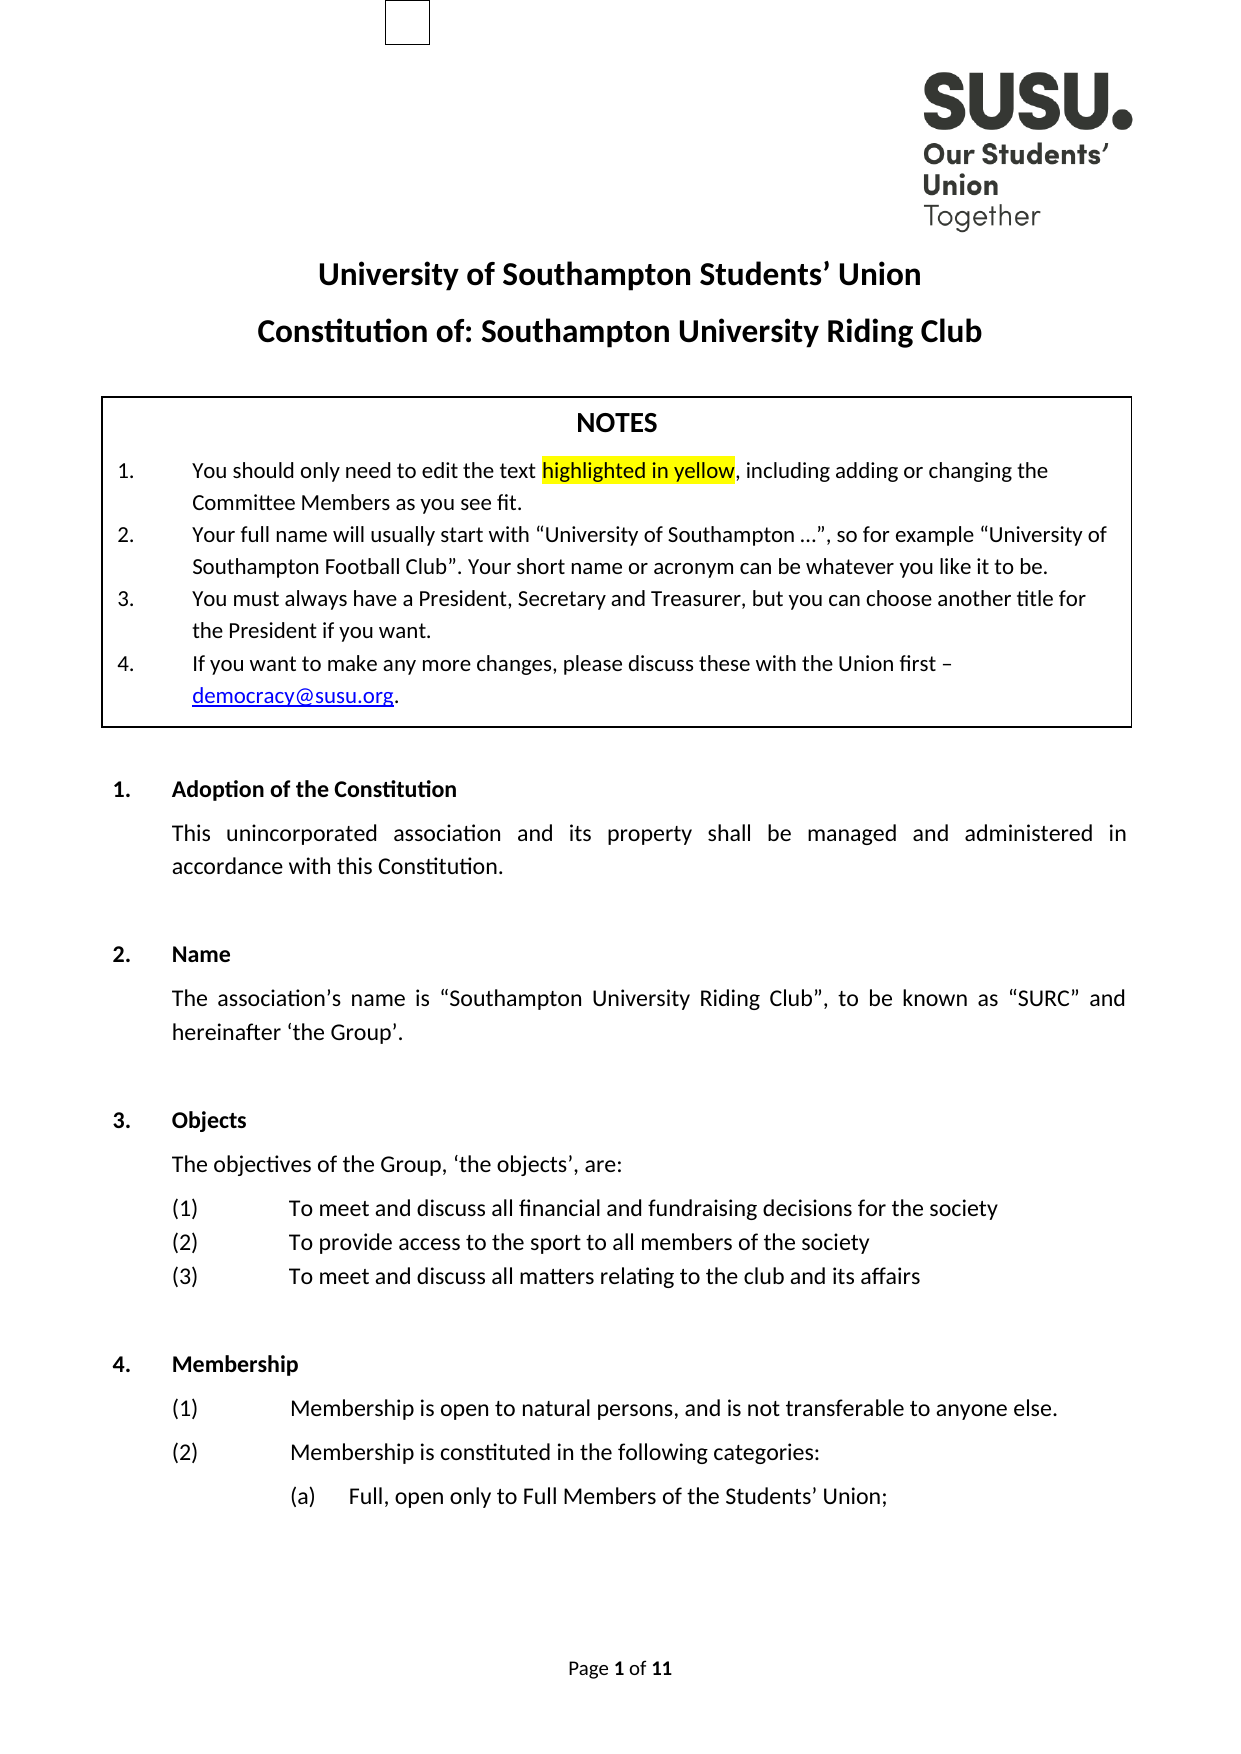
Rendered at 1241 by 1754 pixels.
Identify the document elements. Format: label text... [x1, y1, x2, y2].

text The objectives of the Group, ‘the objects’, are: [172, 1149, 1128, 1179]
text (1) Membership is open to natural persons, and is not transferable to anyone else. [172, 1393, 1128, 1422]
text University of Southampton Students’ Union [112, 253, 1128, 293]
list To provide access to the sport to all members of the society [172, 1227, 1128, 1256]
list To meet and discuss all matters relating to the club and its affairs [172, 1261, 1128, 1290]
text This unincorporated association and its property shall be managed and administered in accordance with this Constitution. [172, 818, 1128, 881]
text (2) Membership is constituted in the following categories: [172, 1437, 1128, 1466]
subtitle 4. Membership [112, 1349, 1128, 1378]
subtitle 1. Adoption of the Constitution [112, 774, 1128, 803]
text (a) Full, open only to Full Members of the Students’ Union; [172, 1481, 1128, 1510]
picture [918, 66, 1136, 237]
list To meet and discuss all financial and fundraising decisions for the society [172, 1193, 1128, 1223]
subtitle 3. Objects [112, 1105, 1128, 1134]
subtitle 2. Name [112, 939, 1128, 969]
text Constitution of: Southampton University Riding Club [112, 310, 1128, 351]
text The association’s name is “Southampton University Riding Club”, to be known as “SURC” and hereinafter ‘the Group’. [172, 983, 1128, 1046]
